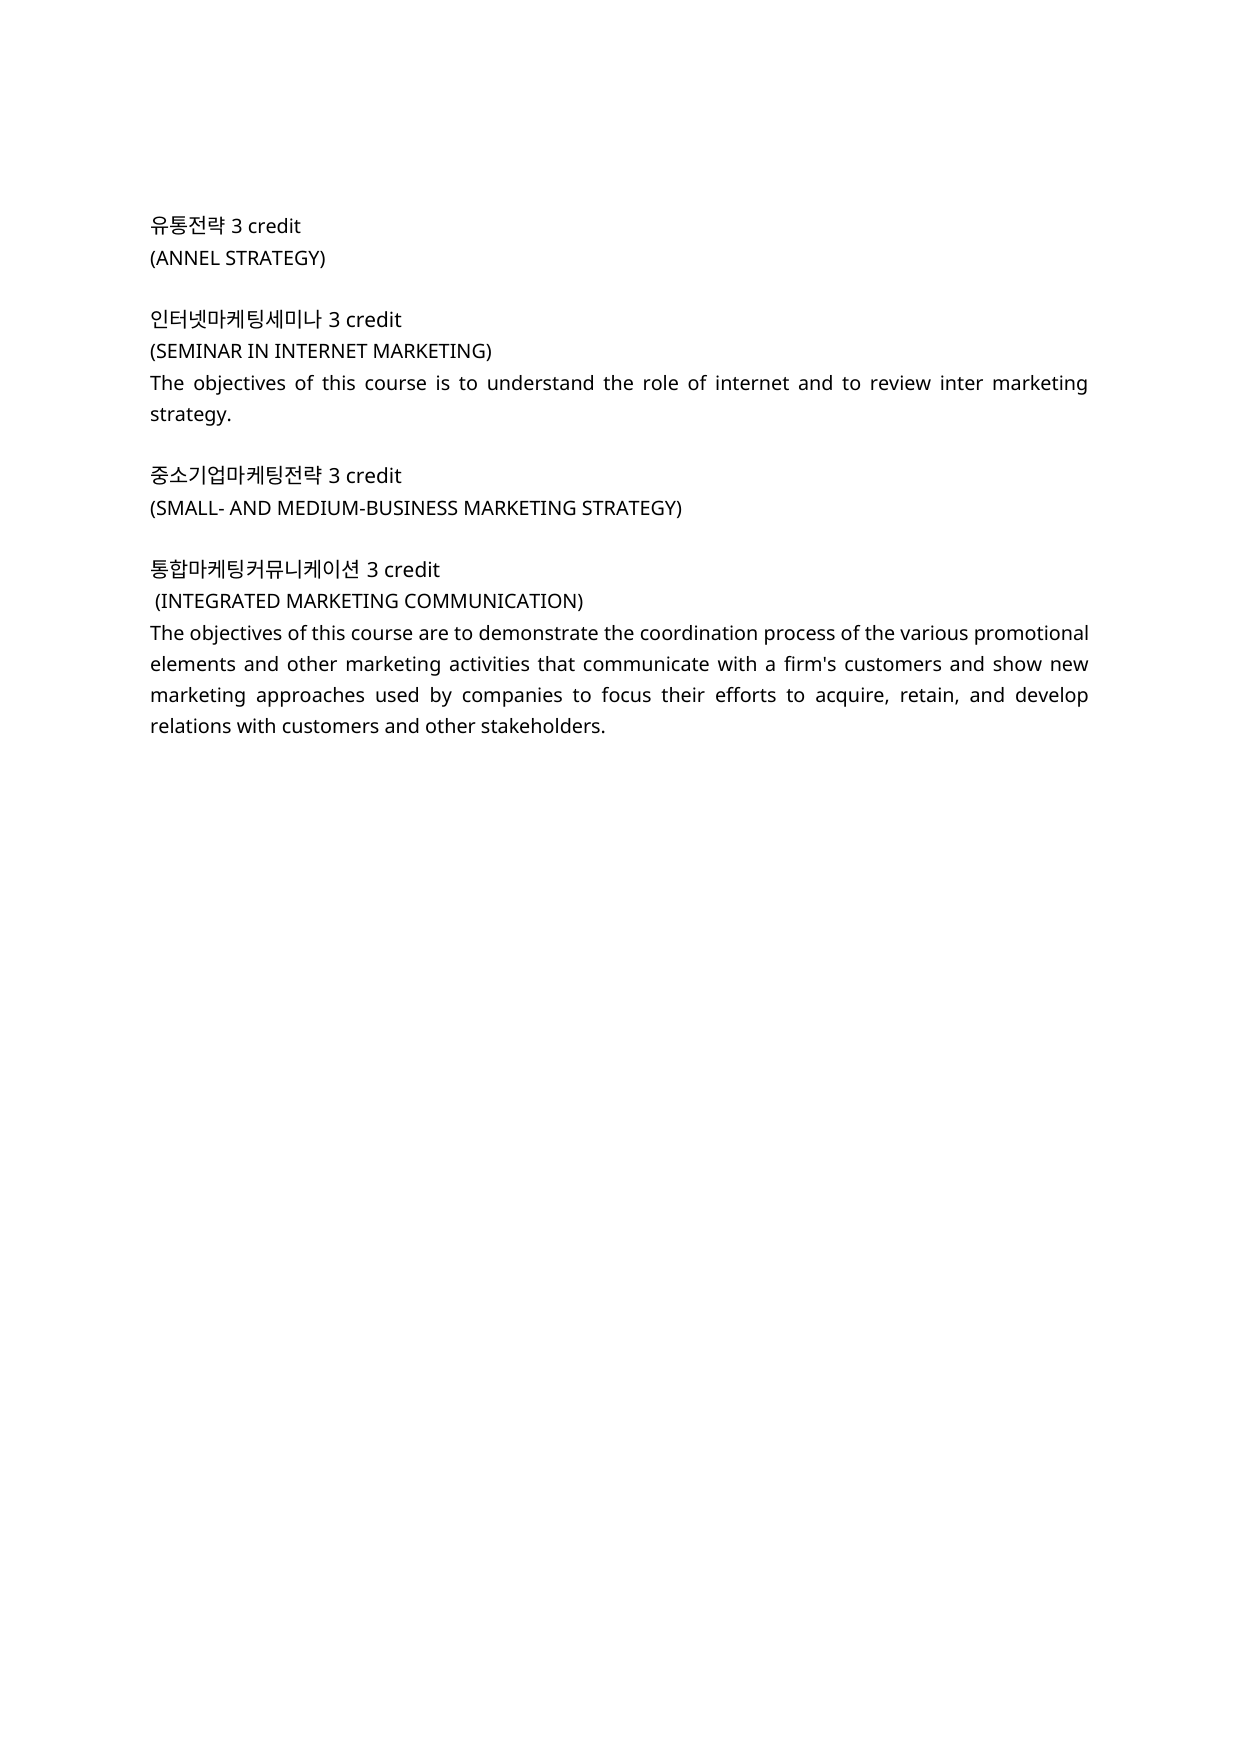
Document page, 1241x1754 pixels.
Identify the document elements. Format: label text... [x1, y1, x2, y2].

text (ANNEL STRATEGY) [150, 240, 1090, 271]
text The objectives of this course is to understand the role of internet and to review inter marketing strategy. [150, 365, 1090, 427]
text (SMALL- AND MEDIUM-BUSINESS MARKETING STRATEGY) [150, 490, 1090, 521]
text (SEMINAR IN INTERNET MARKETING) [150, 333, 1090, 365]
text 중소기업마케팅전략 3 credit [150, 458, 1090, 490]
text 통합마케팅커뮤니케이션 3 credit [150, 552, 1090, 583]
text (INTEGRATED MARKETING COMMUNICATION) [150, 583, 1090, 615]
text 인터넷마케팅세미나 3 credit [150, 302, 1090, 333]
text 유통전략 3 credit [150, 208, 1090, 240]
text The objectives of this course are to demonstrate the coordination process of the various promotional elements and other marketing activities that communicate with a firm's customers and show new marketing approaches used by companies to focus their efforts to acquire, retain, and develop relations with customers and other stakeholders. [150, 615, 1090, 740]
